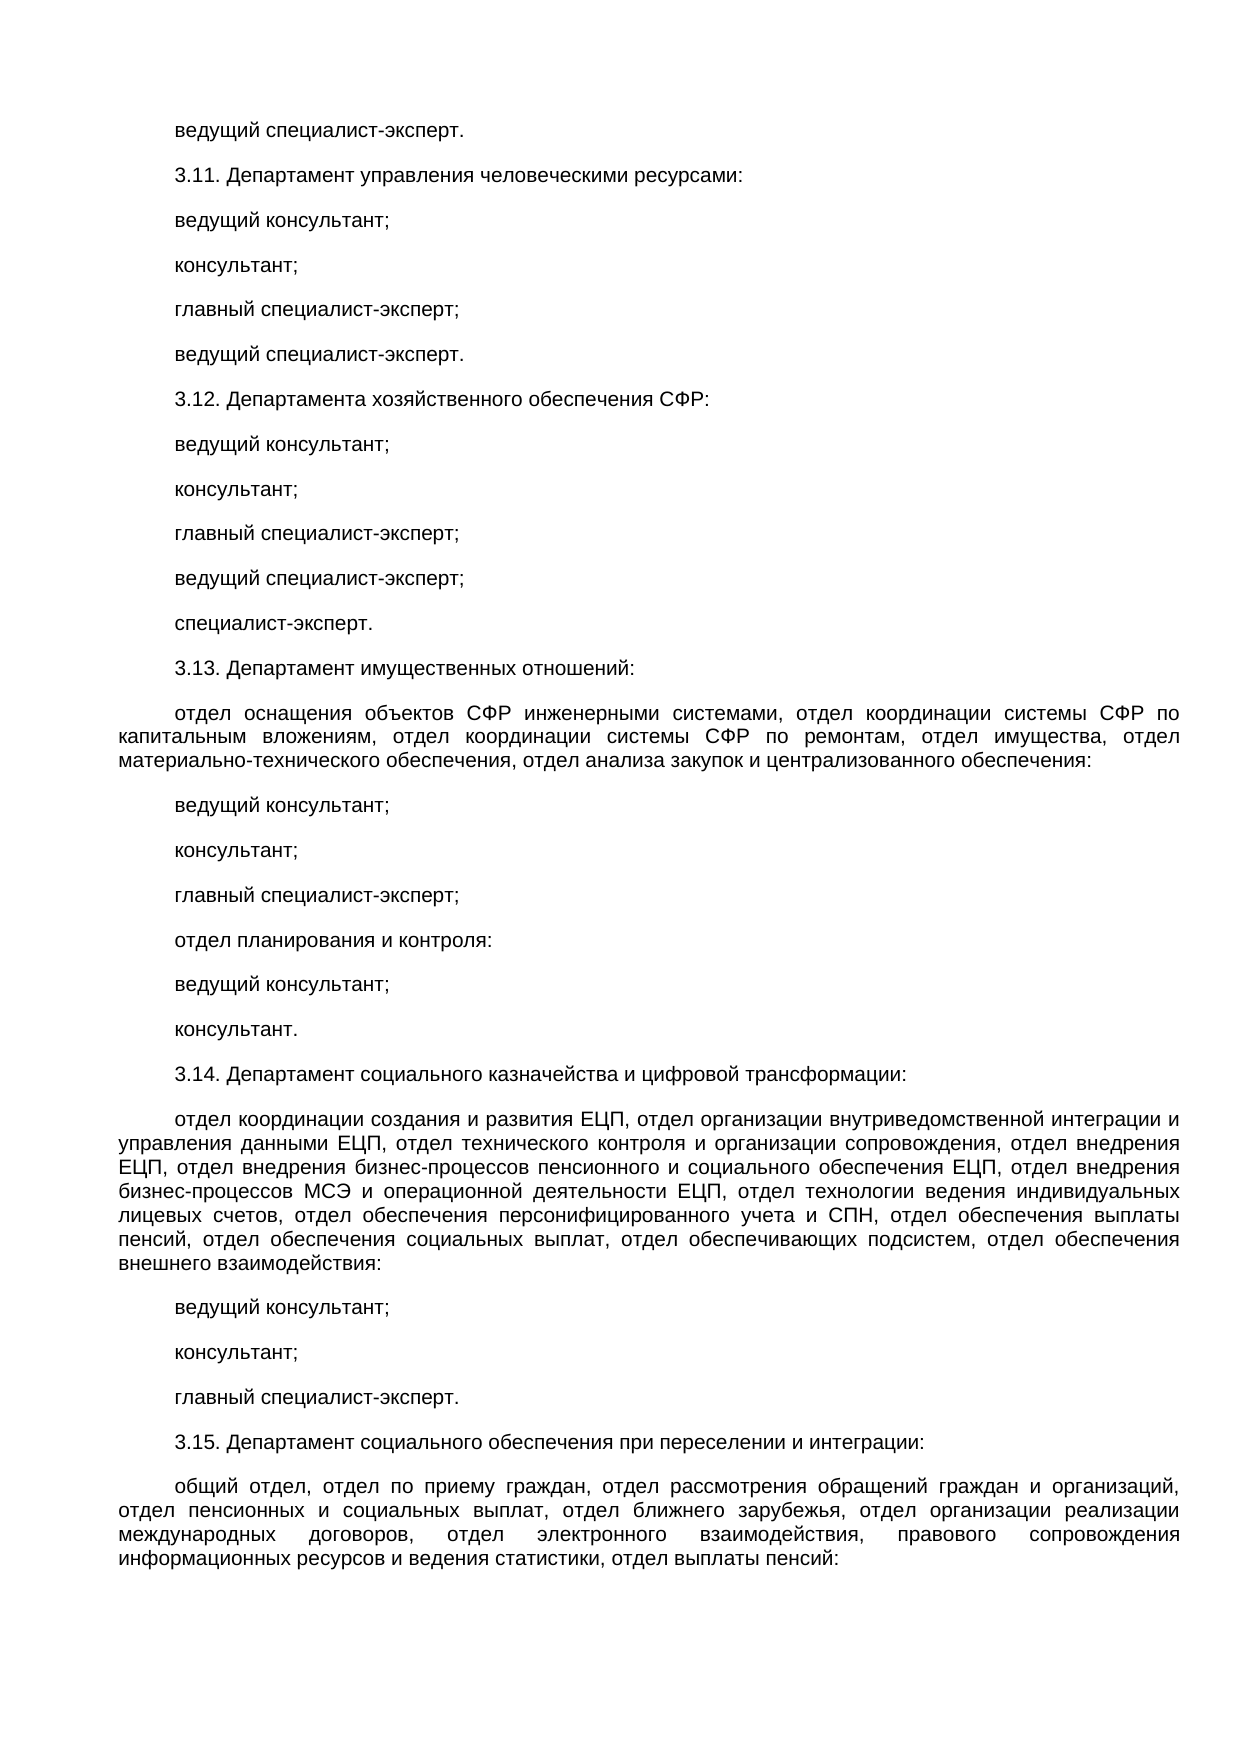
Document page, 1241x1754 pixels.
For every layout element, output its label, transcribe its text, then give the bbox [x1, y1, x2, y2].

text ведущий консультант; [118, 793, 1181, 817]
text специалист-эксперт. [118, 611, 1181, 635]
text отдел планирования и контроля: [118, 927, 1181, 951]
text ведущий специалист-эксперт. [118, 118, 1181, 142]
text ведущий консультант; [118, 432, 1181, 456]
text ведущий консультант; [118, 208, 1181, 232]
text общий отдел, отдел по приему граждан, отдел рассмотрения обращений граждан и организаций, отдел пенсионных и социальных выплат, отдел ближнего зарубежья, отдел организации реализации международных договоров, отдел электронного взаимодействия, правового сопровождения информационных ресурсов и ведения статистики, отдел выплаты пенсий: [118, 1474, 1181, 1570]
text ведущий специалист-эксперт. [118, 342, 1181, 366]
text 3.12. Департамента хозяйственного обеспечения СФР: [118, 387, 1181, 411]
text отдел координации создания и развития ЕЦП, отдел организации внутриведомственной интеграции и управления данными ЕЦП, отдел технического контроля и организации сопровождения, отдел внедрения ЕЦП, отдел внедрения бизнес-процессов пенсионного и социального обеспечения ЕЦП, отдел внедрения бизнес-процессов МСЭ и операционной деятельности ЕЦП, отдел технологии ведения индивидуальных лицевых счетов, отдел обеспечения персонифицированного учета и СПН, отдел обеспечения выплаты пенсий, отдел обеспечения социальных выплат, отдел обеспечивающих подсистем, отдел обеспечения внешнего взаимодействия: [118, 1107, 1181, 1274]
text отдел оснащения объектов СФР инженерными системами, отдел координации системы СФР по капитальным вложениям, отдел координации системы СФР по ремонтам, отдел имущества, отдел материально-технического обеспечения, отдел анализа закупок и централизованного обеспечения: [118, 700, 1181, 772]
text главный специалист-эксперт; [118, 883, 1181, 907]
text главный специалист-эксперт. [118, 1385, 1181, 1409]
text ведущий специалист-эксперт; [118, 566, 1181, 590]
text 3.13. Департамент имущественных отношений: [118, 656, 1181, 679]
text консультант; [118, 252, 1181, 276]
text 3.14. Департамент социального казначейства и цифровой трансформации: [118, 1062, 1181, 1086]
text консультант. [118, 1017, 1181, 1041]
text 3.15. Департамент социального обеспечения при переселении и интеграции: [118, 1429, 1181, 1453]
text главный специалист-эксперт; [118, 297, 1181, 321]
text ведущий консультант; [118, 1295, 1181, 1319]
text консультант; [118, 1340, 1181, 1364]
text консультант; [118, 838, 1181, 862]
text 3.11. Департамент управления человеческими ресурсами: [118, 163, 1181, 187]
text главный специалист-эксперт; [118, 521, 1181, 545]
text консультант; [118, 476, 1181, 500]
text ведущий консультант; [118, 972, 1181, 996]
